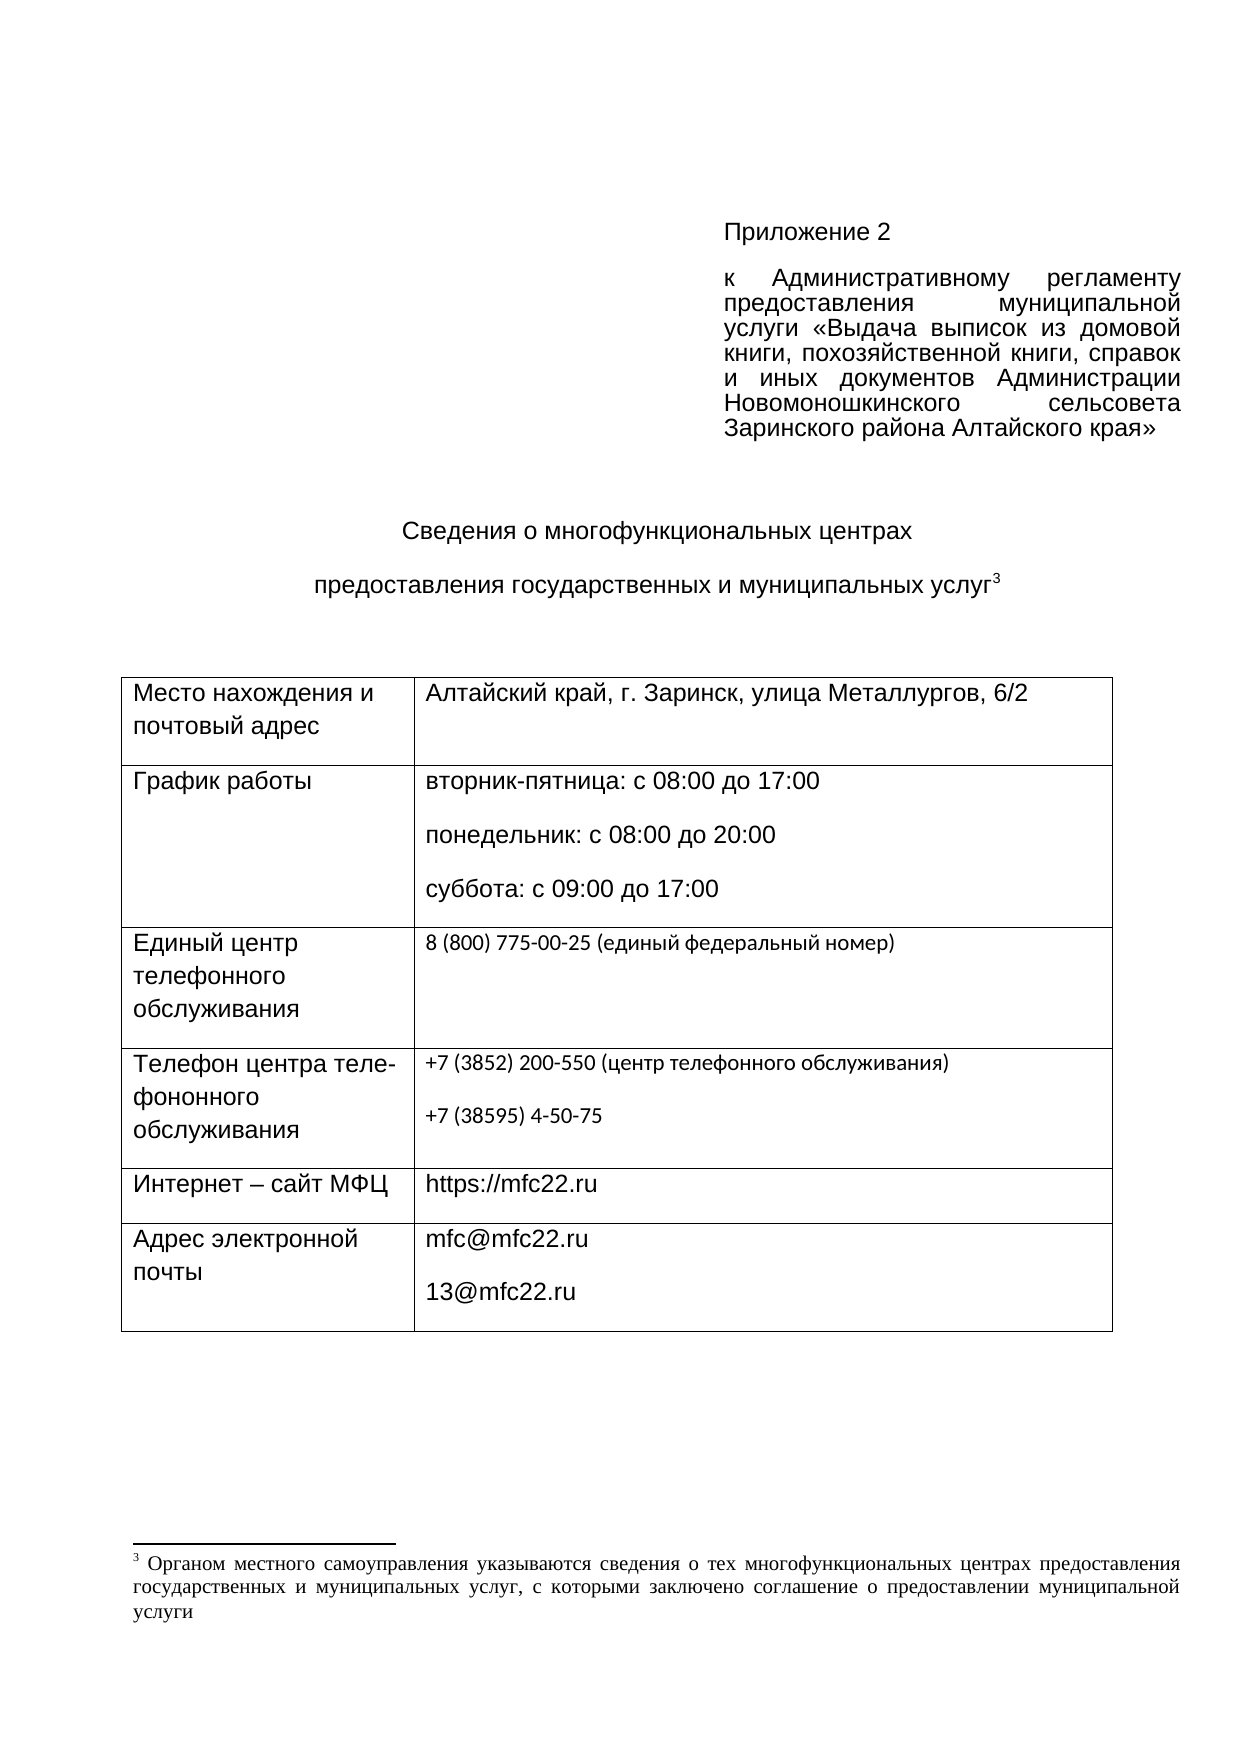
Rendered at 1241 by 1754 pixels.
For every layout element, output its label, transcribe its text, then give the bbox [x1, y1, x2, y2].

table_header Место нахождения и почтовый адрес [122, 678, 414, 765]
text к Административному регламенту предоставления муниципальной услуги «Выдача выписок из домовой книги, похозяйственной книги, справок и иных документов Администрации Новомоношкинского сельсовета Заринского района Алтайского края» [723, 266, 1181, 441]
table_cell График работы [122, 766, 414, 927]
text предоставления государственных и муниципальных услуг [133, 569, 1181, 598]
table_cell Единый центр телефонного обслуживания [122, 928, 414, 1047]
text Приложение 2 [133, 220, 1181, 245]
table_cell вторник-пятница: с 08:00 до 17:00 понедельник: с 08:00 до 20:00 суббота: с 09:00 до 17:00 [415, 766, 1112, 927]
table_header Алтайский край, г. Заринск, улица Металлургов, 6/2 [415, 678, 1112, 765]
table_cell https://mfc22.ru [415, 1169, 1112, 1222]
table_cell Адрес электронной почты [122, 1224, 414, 1331]
table_cell 8 (800) 775-00-25 (единый федеральный номер) [415, 928, 1112, 1047]
table_cell Телефон центра теле-фононного обслуживания [122, 1049, 414, 1168]
table_cell +7 (3852) 200-550 (центр телефонного обслуживания) +7 (38595) 4-50-75 [415, 1049, 1112, 1168]
table_cell mfc@mfc22.ru 13@mfc22.ru [415, 1224, 1112, 1331]
text Сведения о многофункциональных центрах [133, 516, 1181, 544]
table_cell Интернет – сайт МФЦ [122, 1169, 414, 1222]
